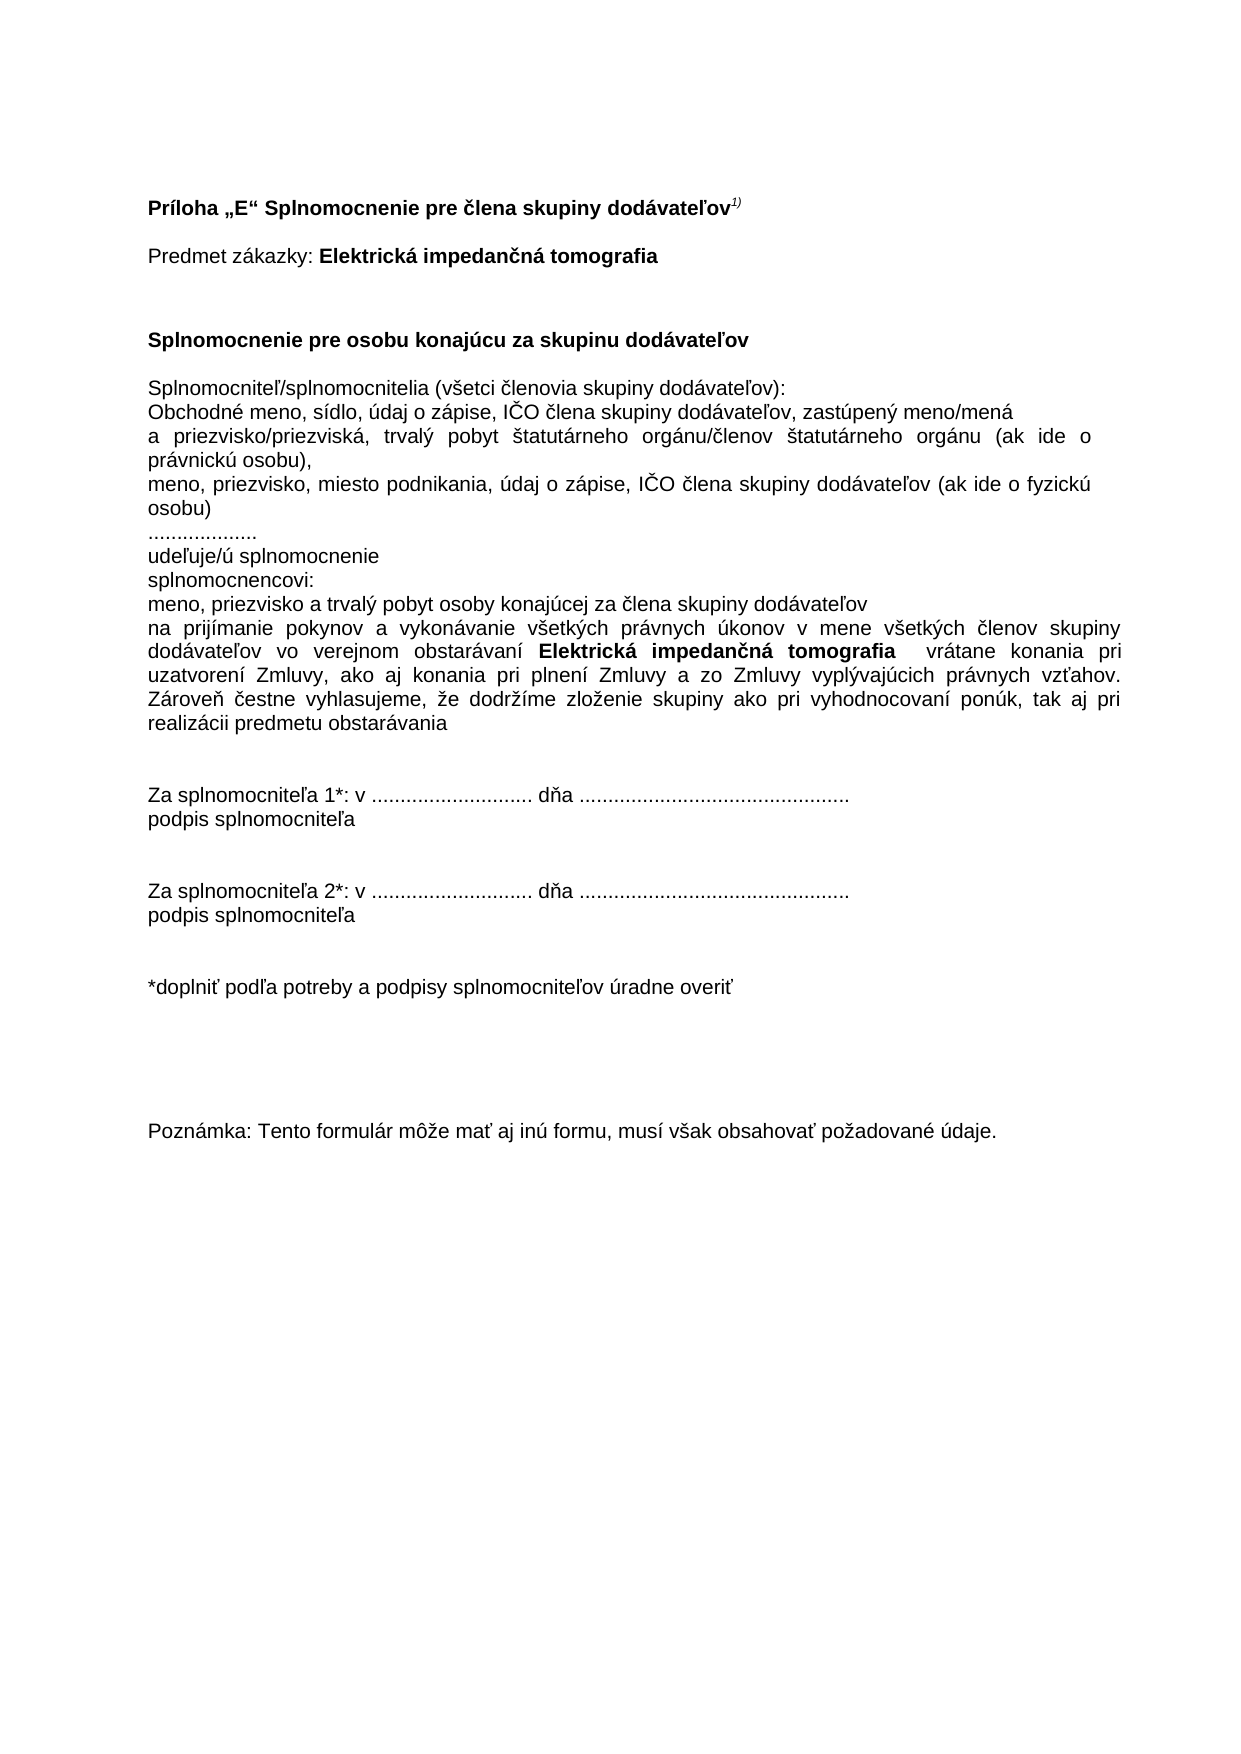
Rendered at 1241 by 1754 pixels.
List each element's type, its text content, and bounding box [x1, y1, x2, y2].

text na prijímanie pokynov a vykonávanie všetkých právnych úkonov v mene všetkých členov skupiny dodávateľov vo verejnom obstarávaní Elektrická impedančná tomografia vrátane konania pri uzatvorení Zmluvy, ako aj konania pri plnení Zmluvy a zo Zmluvy vyplývajúcich právnych vzťahov. Zároveň čestne vyhlasujeme, že dodržíme zloženie skupiny ako pri vyhodnocovaní ponúk, tak aj pri realizácii predmetu obstarávania [148, 615, 1122, 735]
text udeľuje/ú splnomocnenie [148, 543, 1093, 567]
text meno, priezvisko, miesto podnikania, údaj o zápise, IČO člena skupiny dodávateľov (ak ide o fyzickú osobu) [148, 472, 1093, 519]
text splnomocnencovi: [148, 567, 1093, 591]
text Predmet zákazky: Elektrická impedančná tomografia [148, 243, 1122, 267]
text Príloha „E“ Splnomocnenie pre člena skupiny dodávateľov1) [148, 196, 1122, 219]
text Za splnomocniteľa 2*: v ............................ dňa ............................................... [148, 879, 1093, 903]
text Poznámka: Tento formulár môže mať aj inú formu, musí však obsahovať požadované údaje. [148, 1118, 1093, 1142]
text Splnomocniteľ/splnomocnitelia (všetci členovia skupiny dodávateľov): [148, 376, 1093, 400]
text meno, priezvisko a trvalý pobyt osoby konajúcej za člena skupiny dodávateľov [148, 591, 1093, 615]
text podpis splnomocniteľa [148, 903, 1093, 927]
text Za splnomocniteľa 1*: v ............................ dňa ............................................... [148, 783, 1093, 807]
text podpis splnomocniteľa [148, 807, 1093, 831]
text Obchodné meno, sídlo, údaj o zápise, IČO člena skupiny dodávateľov, zastúpený meno/mená [148, 400, 1093, 424]
text a priezvisko/priezviská, trvalý pobyt štatutárneho orgánu/členov štatutárneho orgánu (ak ide o právnickú osobu), [148, 424, 1093, 472]
text Splnomocnenie pre osobu konajúcu za skupinu dodávateľov [148, 328, 1093, 352]
text ................... [148, 519, 1093, 543]
text *doplniť podľa potreby a podpisy splnomocniteľov úradne overiť [148, 975, 1093, 999]
